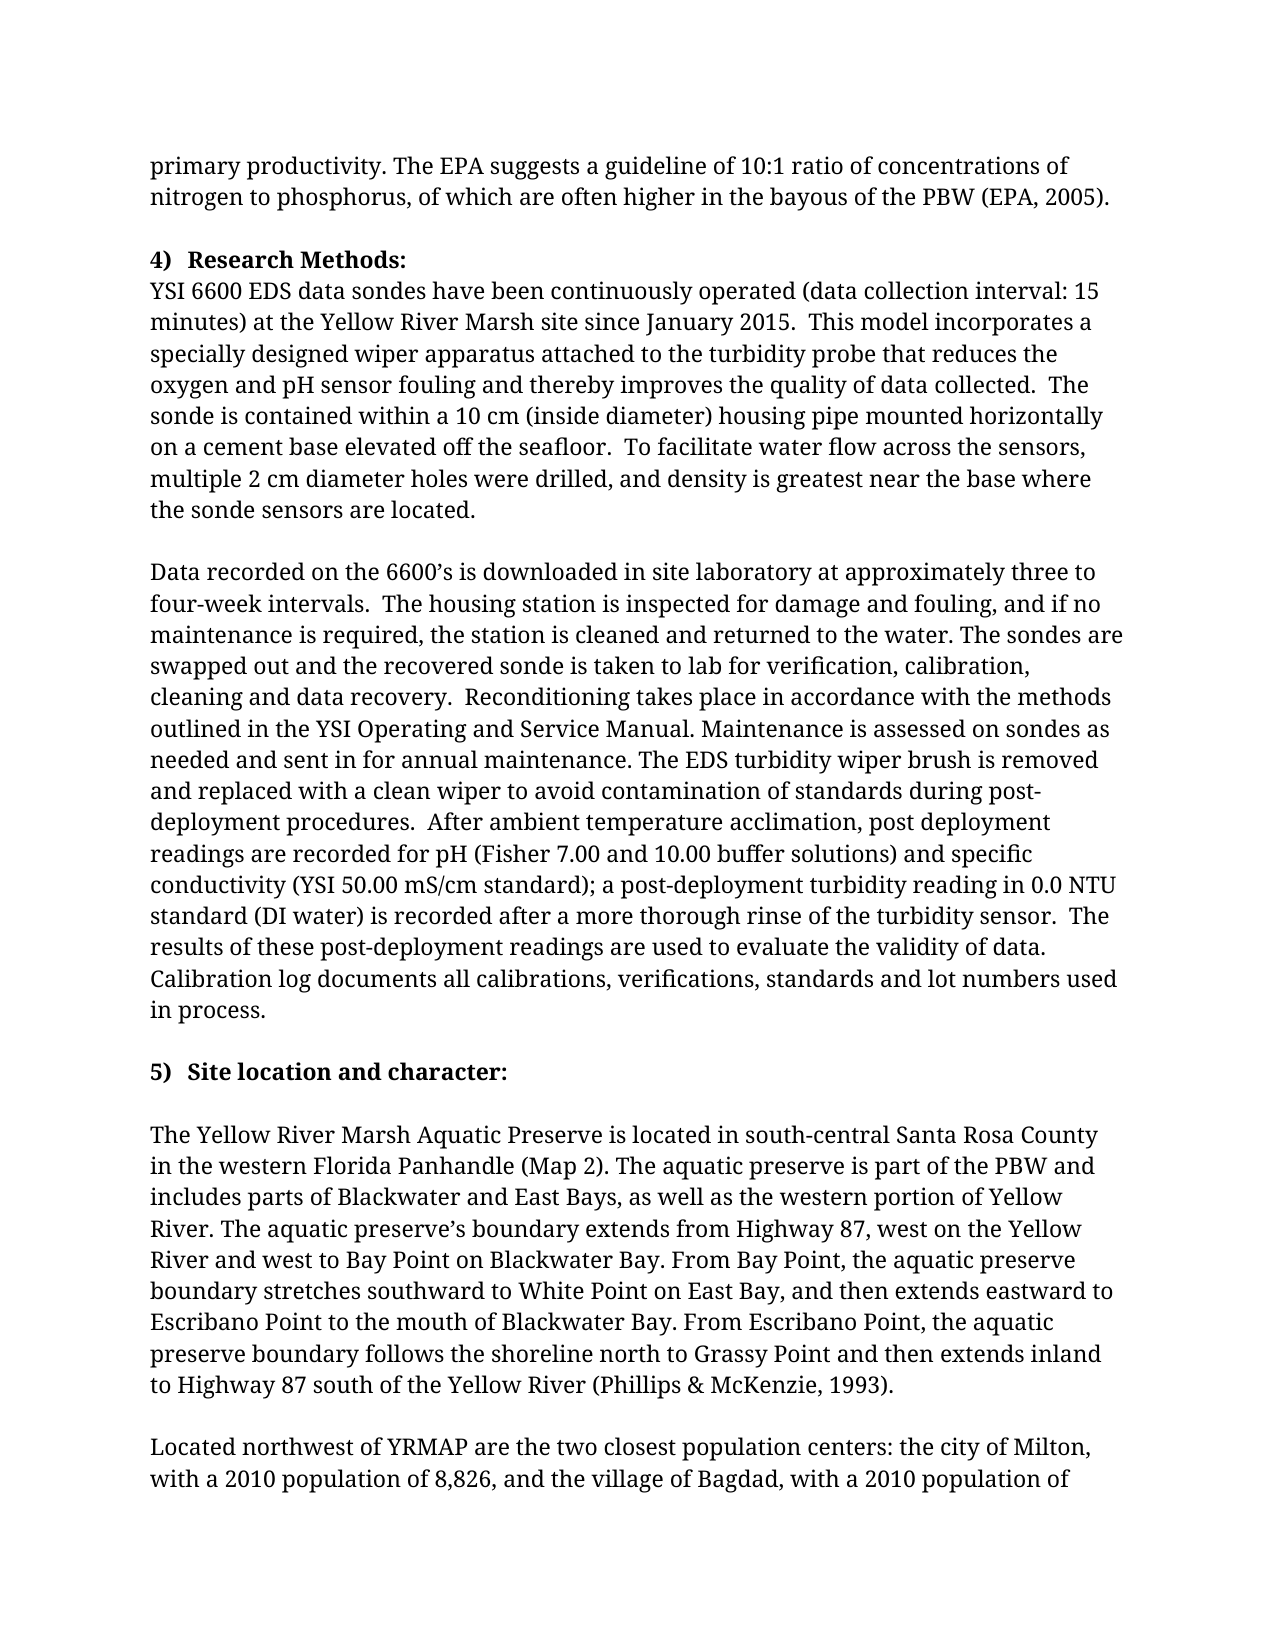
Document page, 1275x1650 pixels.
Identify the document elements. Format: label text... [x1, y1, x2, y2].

text The Yellow River Marsh Aquatic Preserve is located in south-central Santa Rosa County in the western Florida Panhandle (Map 2). The aquatic preserve is part of the PBW and includes parts of Blackwater and East Bays, as well as the western portion of Yellow River. The aquatic preserve’s boundary extends from Highway 87, west on the Yellow River and west to Bay Point on Blackwater Bay. From Bay Point, the aquatic preserve boundary stretches southward to White Point on East Bay, and then extends eastward to Escribano Point to the mouth of Blackwater Bay. From Escribano Point, the aquatic preserve boundary follows the shoreline north to Grassy Point and then extends inland to Highway 87 south of the Yellow River (Phillips & McKenzie, 1993). [150, 1119, 1125, 1400]
list Site location and character: [150, 1056, 1125, 1087]
list Data recorded on the 6600’s is downloaded in site laboratory at approximately three to four-week intervals. The housing station is inspected for damage and fouling, and if no maintenance is required, the station is cleaned and returned to the water. The sondes are swapped out and the recovered sonde is taken to lab for verification, calibration, cleaning and data recovery. Reconditioning takes place in accordance with the methods outlined in the YSI Operating and Service Manual. Maintenance is assessed on sondes as needed and sent in for annual maintenance. The EDS turbidity wiper brush is removed and replaced with a clean wiper to avoid contamination of standards during post-deployment procedures. After ambient temperature acclimation, post deployment readings are recorded for pH (Fisher 7.00 and 10.00 buffer solutions) and specific conductivity (YSI 50.00 mS/cm standard); a post-deployment turbidity reading in 0.0 NTU standard (DI water) is recorded after a more thorough rinse of the turbidity sensor. The results of these post-deployment readings are used to evaluate the validity of data. Calibration log documents all calibrations, verifications, standards and lot numbers used in process. [150, 556, 1125, 1025]
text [150, 1431, 1125, 1494]
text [150, 150, 1125, 212]
list YSI 6600 EDS data sondes have been continuously operated (data collection interval: 15 minutes) at the Yellow River Marsh site since January 2015. This model incorporates a specially designed wiper apparatus attached to the turbidity probe that reduces the oxygen and pH sensor fouling and thereby improves the quality of data collected. The sonde is contained within a 10 cm (inside diameter) housing pipe mounted horizontally on a cement base elevated off the seafloor. To facilitate water flow across the sensors, multiple 2 cm diameter holes were drilled, and density is greatest near the base where the sonde sensors are located. [150, 275, 1125, 525]
list Research Methods: [150, 244, 1125, 275]
